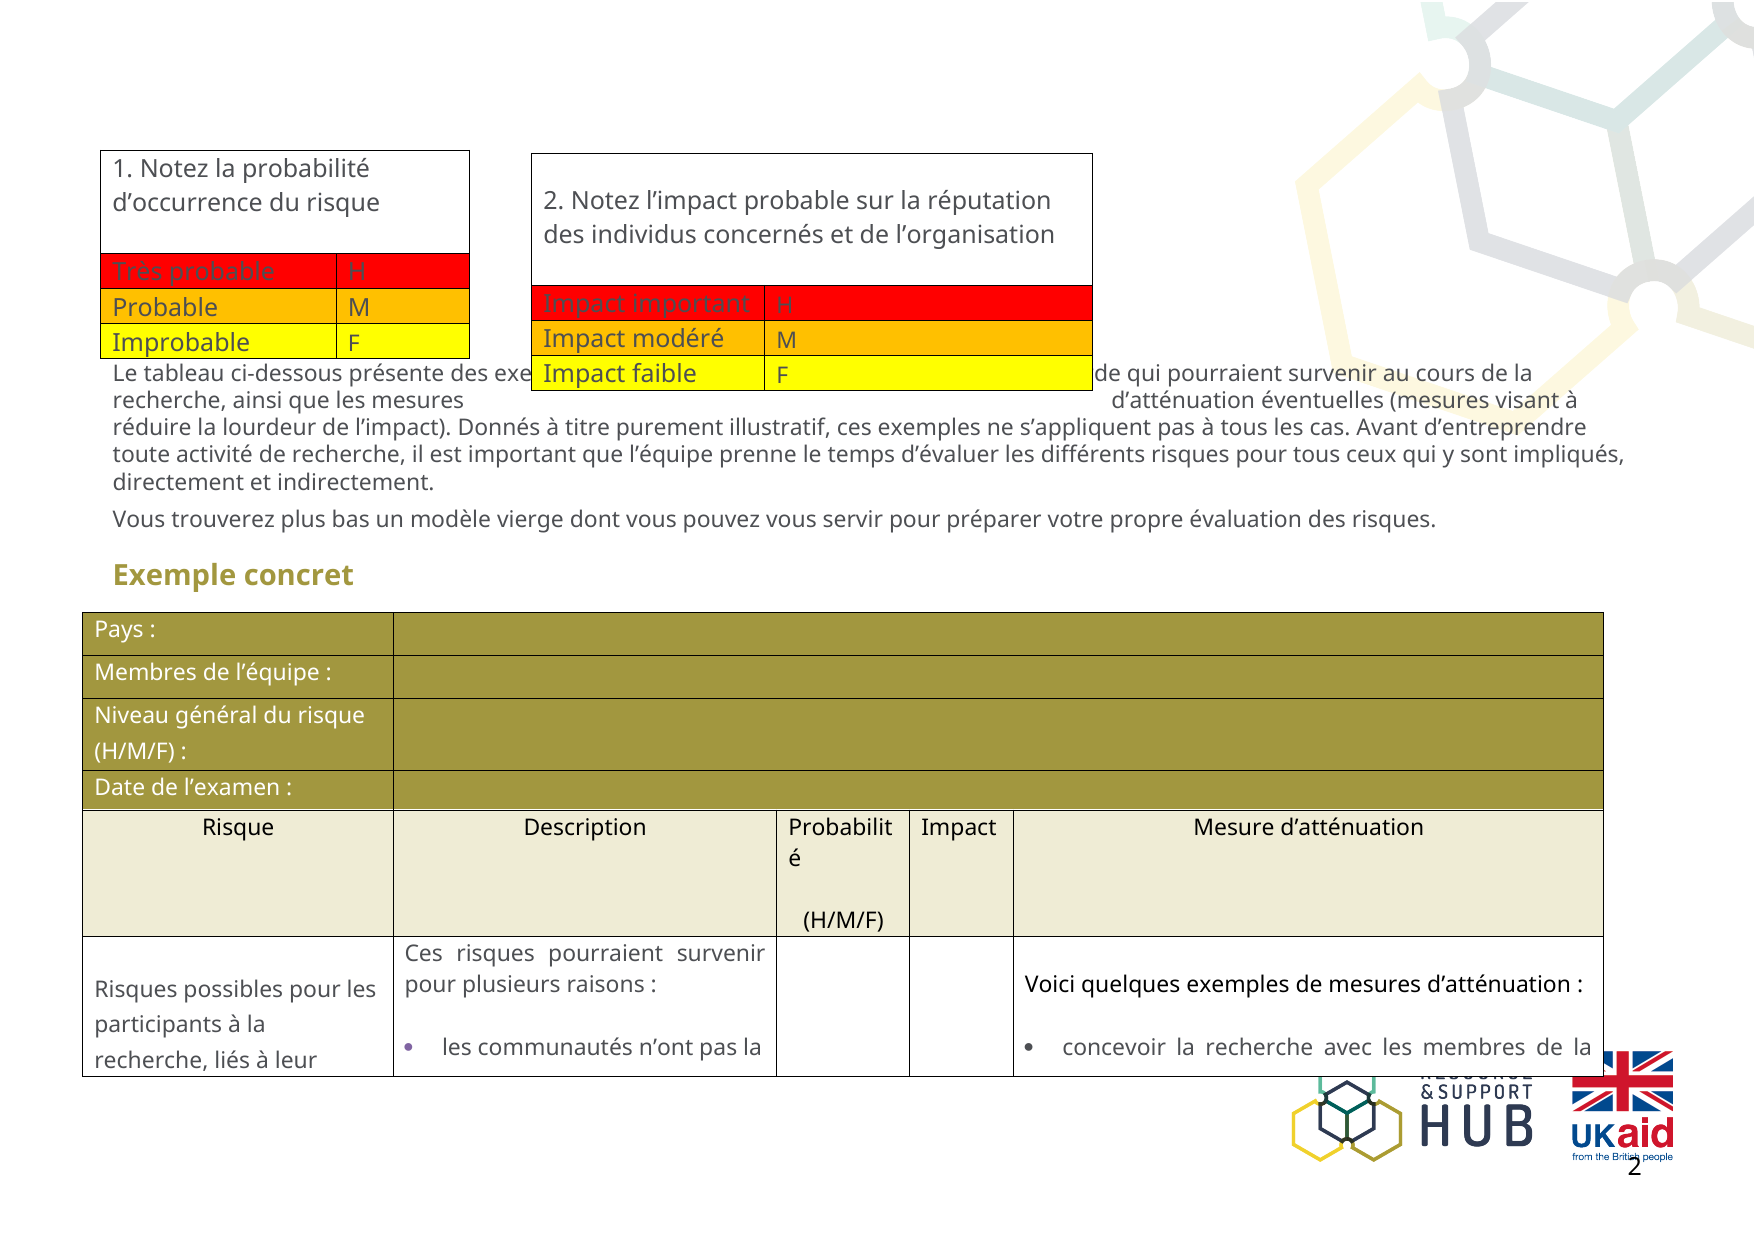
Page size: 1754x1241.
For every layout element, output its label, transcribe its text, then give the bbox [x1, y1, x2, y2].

table_cell [777, 937, 909, 1076]
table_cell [1014, 937, 1603, 1076]
table_cell Niveau général du risque (H/M/F) : [83, 699, 393, 770]
table_cell Mesure d’atténuation [1014, 811, 1603, 936]
table_cell [394, 699, 1603, 770]
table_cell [83, 937, 393, 1076]
table_cell F [765, 356, 1092, 390]
table_cell M [765, 321, 1092, 355]
table_cell H [337, 254, 469, 288]
table_header [394, 613, 1603, 655]
subtitle Exemple concret [112, 554, 1641, 593]
text Le tableau ci-dessous présente des exemples concrets de certains risques liés à la sauvegarde qui pourraient survenir au cours de la recherche, ainsi que les mesures d’atténuation éventuelles (mesures visant à réduire la lourdeur de l’impact). Donnés à titre purement illustratif, ces exemples ne s’appliquent pas à tous les cas. Avant d’entreprendre toute activité de recherche, il est important que l’équipe prenne le temps d’évaluer les différents risques pour tous ceux qui y sont impliqués, directement et indirectement. [112, 360, 1641, 495]
table_cell [394, 771, 1603, 809]
table_cell Impact important [532, 286, 764, 320]
picture [515, 2, 1754, 1241]
table_cell F [337, 324, 469, 358]
table_cell [394, 656, 1603, 698]
table_cell Impact [910, 811, 1013, 936]
table_cell Impact modéré [532, 321, 764, 355]
table_cell Date de l’examen : [83, 771, 393, 809]
table_cell Très probable [101, 254, 336, 288]
table_cell Probable [101, 289, 336, 323]
table_cell M [337, 289, 469, 323]
table_header Pays : [83, 613, 393, 655]
table_cell H [765, 286, 1092, 320]
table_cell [394, 937, 776, 1076]
table_cell Description [394, 811, 776, 936]
table_cell Membres de l’équipe : [83, 656, 393, 698]
table_header 1. Notez la probabilité d’occurrence du risque [101, 151, 469, 253]
table_header 2. Notez l’impact probable sur la réputation des individus concernés et de l’organisation [532, 154, 1092, 285]
table_cell Probabilité (H/M/F) [777, 811, 909, 936]
table_cell Improbable [101, 324, 336, 358]
table_cell [910, 937, 1013, 1076]
table_cell Risque [83, 811, 393, 936]
table_cell Impact faible [532, 356, 764, 390]
text Vous trouverez plus bas un modèle vierge dont vous pouvez vous servir pour préparer votre propre évaluation des risques. [112, 506, 1641, 533]
